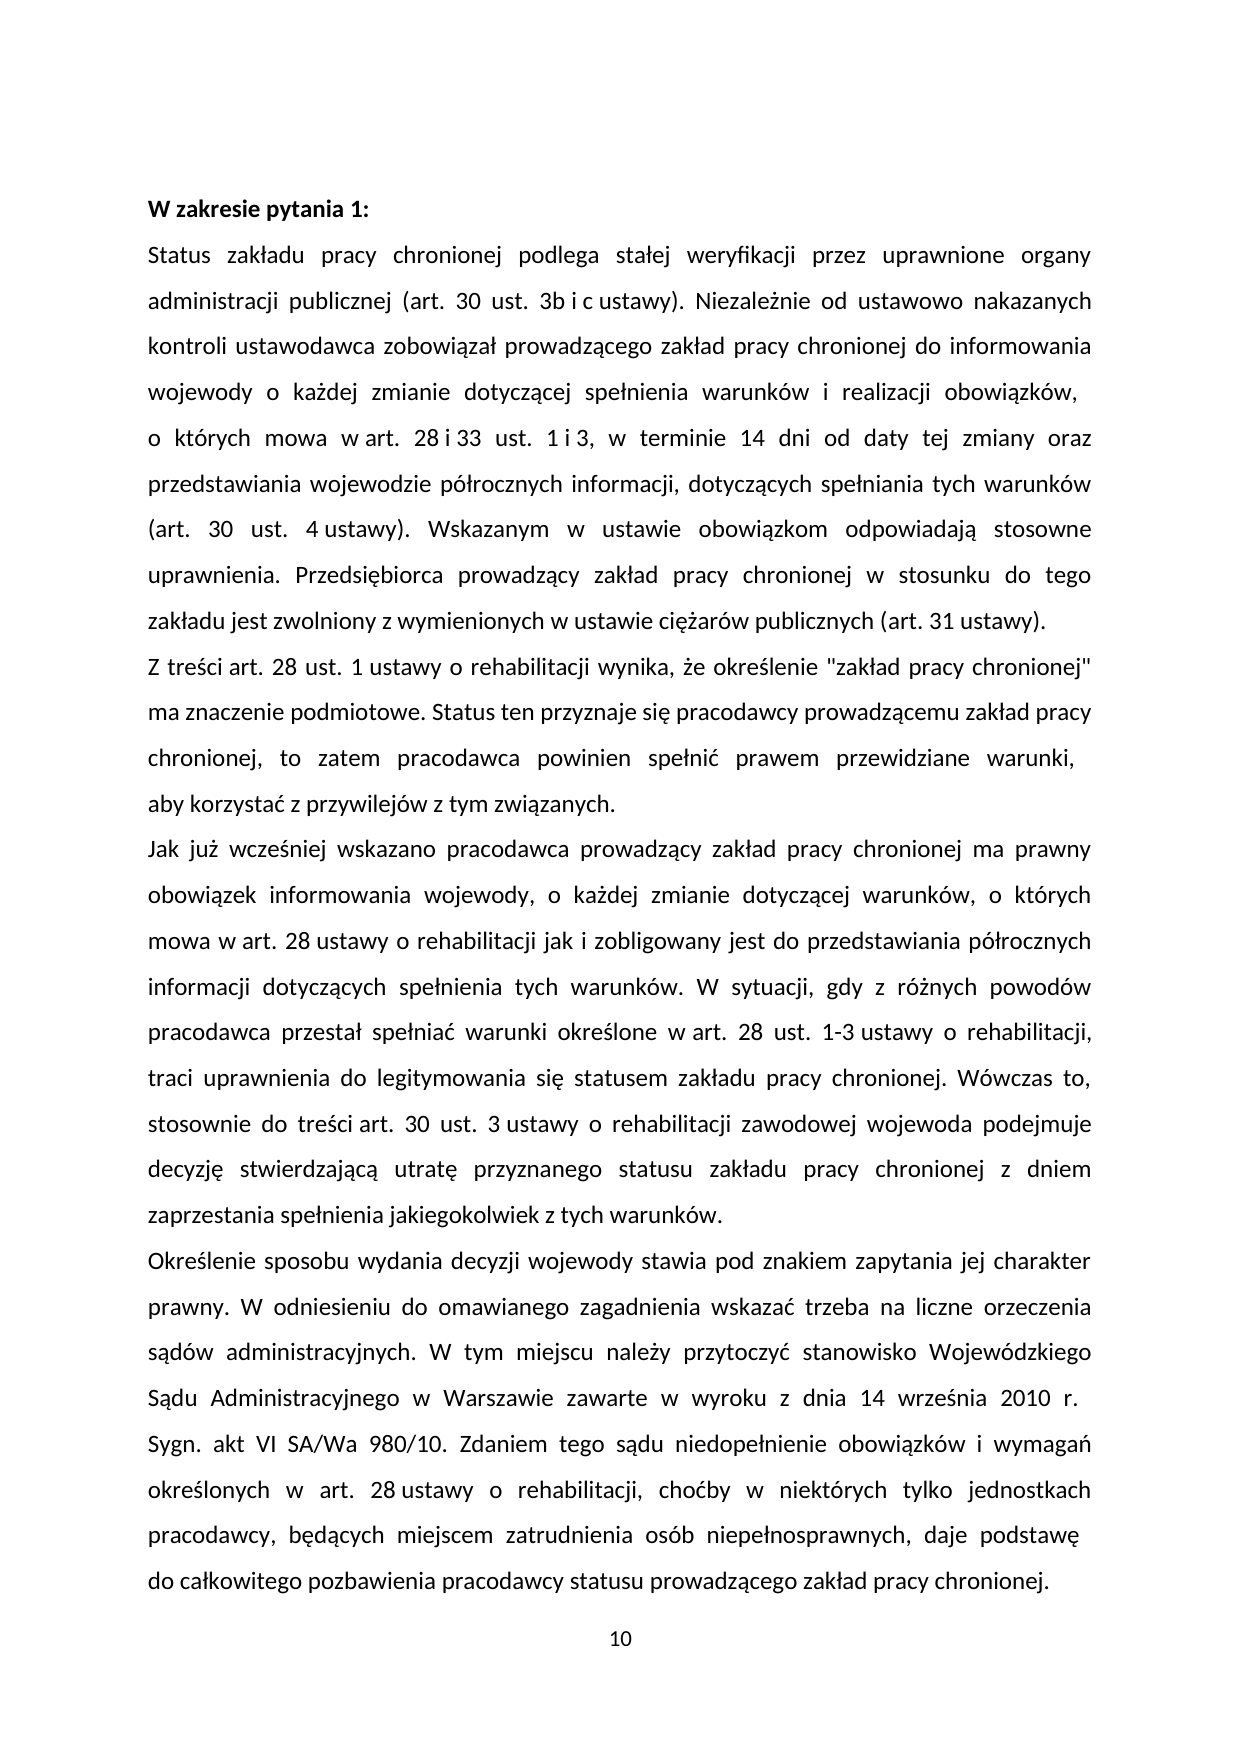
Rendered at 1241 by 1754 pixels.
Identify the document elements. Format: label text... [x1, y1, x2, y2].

text W zakresie pytania 1: [148, 193, 1093, 224]
text Określenie sposobu wydania decyzji wojewody stawia pod znakiem zapytania jej charakter prawny. W odniesieniu do omawianego zagadnienia wskazać trzeba na liczne orzeczenia sądów administracyjnych. W tym miejscu należy przytoczyć stanowisko Wojewódzkiego Sądu Administracyjnego w Warszawie zawarte w wyroku z dnia 14 września 2010 r. Sygn. akt VI SA/Wa 980/10. Zdaniem tego sądu niedopełnienie obowiązków i wymagań określonych w art. 28 ustawy o rehabilitacji, choćby w niektórych tylko jednostkach pracodawcy, będących miejscem zatrudnienia osób niepełnosprawnych, daje podstawę do całkowitego pozbawienia pracodawcy statusu prowadzącego zakład pracy chronionej. [148, 1245, 1093, 1596]
text Jak już wcześniej wskazano pracodawca prowadzący zakład pracy chronionej ma prawny obowiązek informowania wojewody, o każdej zmianie dotyczącej warunków, o których mowa w art. 28 ustawy o rehabilitacji jak i zobligowany jest do przedstawiania półrocznych informacji dotyczących spełnienia tych warunków. W sytuacji, gdy z różnych powodów pracodawca przestał spełniać warunki określone w art. 28 ust. 1-3 ustawy o rehabilitacji, traci uprawnienia do legitymowania się statusem zakładu pracy chronionej. Wówczas to, stosownie do treści art. 30 ust. 3 ustawy o rehabilitacji zawodowej wojewoda podejmuje decyzję stwierdzającą utratę przyznanego statusu zakładu pracy chronionej z dniem zaprzestania spełnienia jakiegokolwiek z tych warunków. [148, 833, 1093, 1230]
text Z treści art. 28 ust. 1 ustawy o rehabilitacji wynika, że określenie "zakład pracy chronionej" ma znaczenie podmiotowe. Status ten przyznaje się pracodawcy prowadzącemu zakład pracy chronionej, to zatem pracodawca powinien spełnić prawem przewidziane warunki, aby korzystać z przywilejów z tym związanych. [148, 651, 1093, 818]
text Status zakładu pracy chronionej podlega stałej weryfikacji przez uprawnione organy administracji publicznej (art. 30 ust. 3b i c ustawy). Niezależnie od ustawowo nakazanych kontroli ustawodawca zobowiązał prowadzącego zakład pracy chronionej do informowania wojewody o każdej zmianie dotyczącej spełnienia warunków i realizacji obowiązków, o których mowa w art. 28 i 33 ust. 1 i 3, w terminie 14 dni od daty tej zmiany oraz przedstawiania wojewodzie półrocznych informacji, dotyczących spełniania tych warunków (art. 30 ust. 4 ustawy). Wskazanym w ustawie obowiązkom odpowiadają stosowne uprawnienia. Przedsiębiorca prowadzący zakład pracy chronionej w stosunku do tego zakładu jest zwolniony z wymienionych w ustawie ciężarów publicznych (art. 31 ustawy). [148, 239, 1093, 635]
